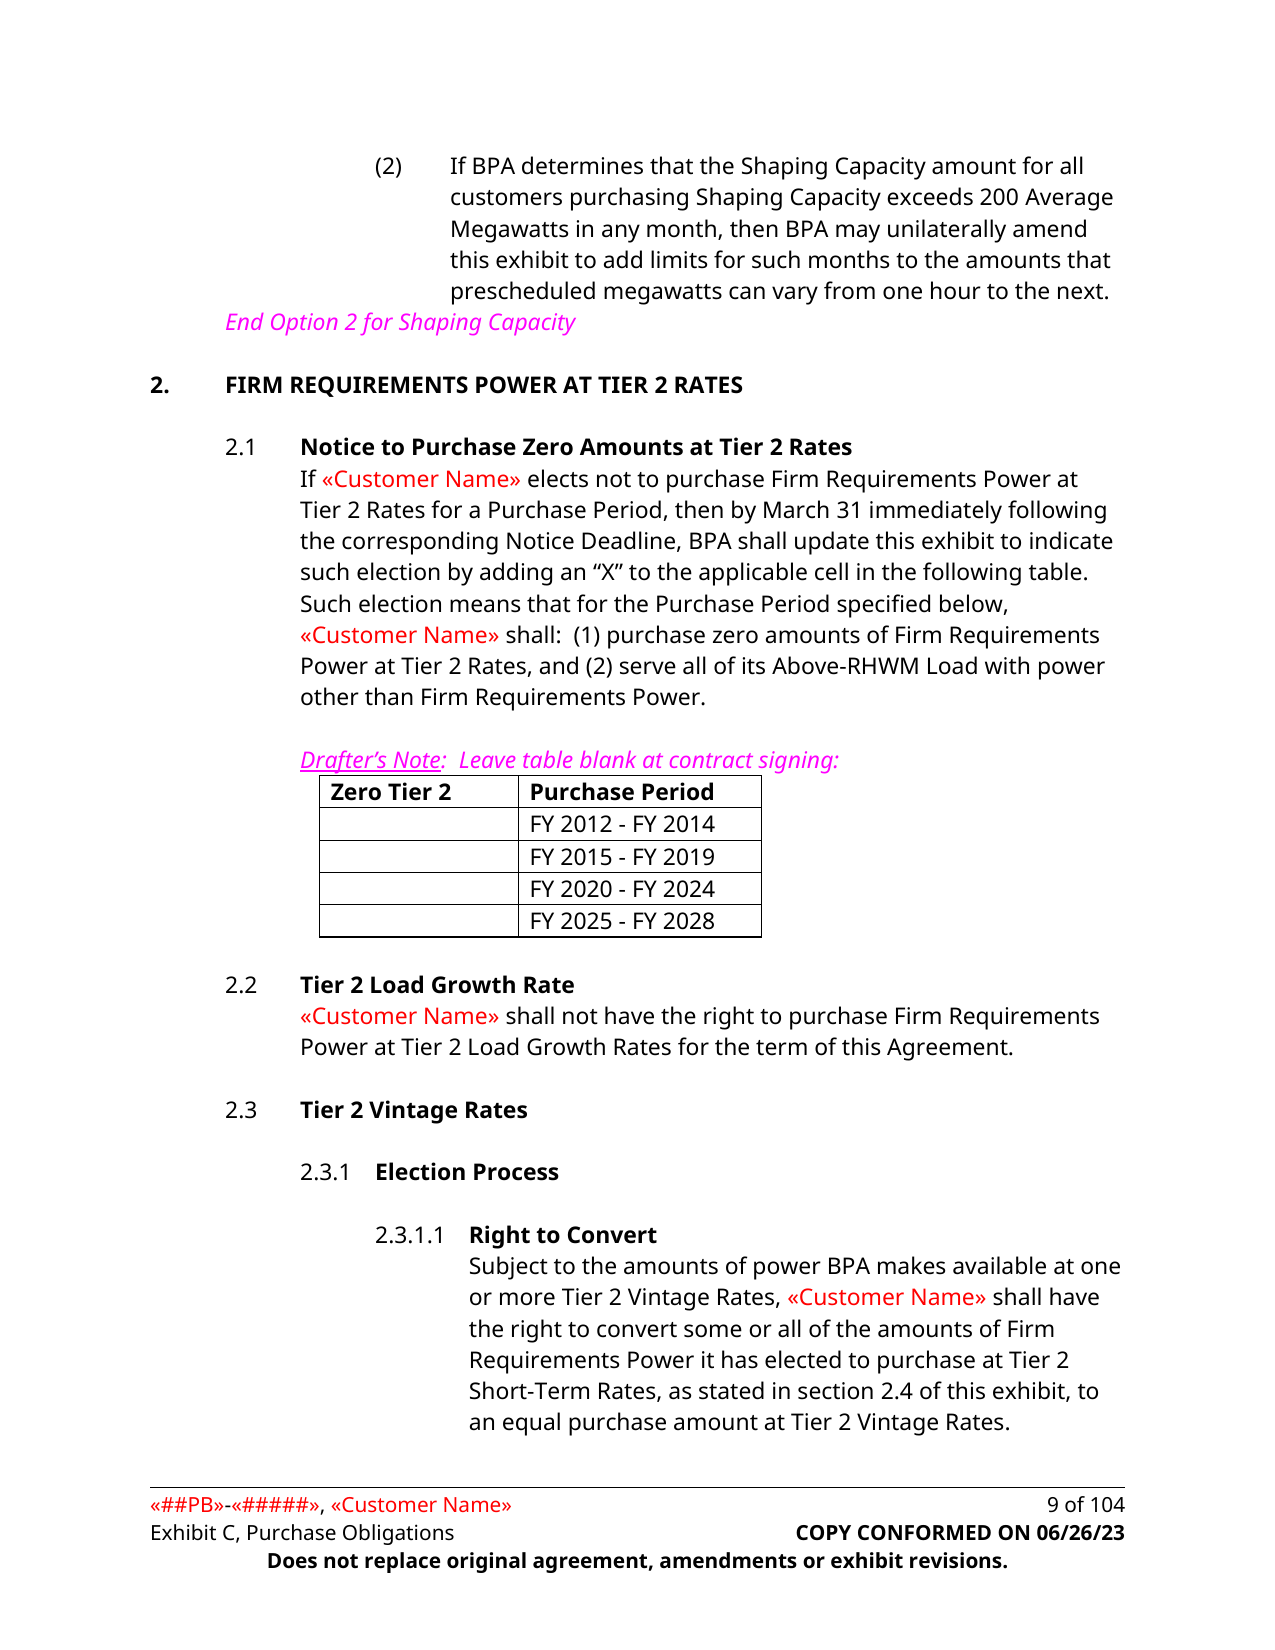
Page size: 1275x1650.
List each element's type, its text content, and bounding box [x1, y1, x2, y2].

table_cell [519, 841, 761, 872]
text 2.3.1 Election Process [300, 1156, 1125, 1187]
text «Customer Name» shall not have the right to purchase Firm Requirements Power at Tier 2 Load Growth Rates for the term of this Agreement. [300, 1000, 1125, 1062]
text 2.2 Tier 2 Load Growth Rate [150, 969, 1125, 1000]
text End Option 2 for Shaping Capacity [150, 306, 1125, 337]
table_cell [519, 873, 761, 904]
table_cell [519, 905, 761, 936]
text 2.3.1.1 Right to Convert [375, 1219, 1125, 1250]
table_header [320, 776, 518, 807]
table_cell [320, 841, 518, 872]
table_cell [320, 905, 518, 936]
text Drafter’s Note: Leave table blank at contract signing: [225, 744, 1125, 775]
text Subject to the amounts of power BPA makes available at one or more Tier 2 Vintage Rates, «Customer Name» shall have the right to convert some or all of the amounts of Firm Requirements Power it has elected to purchase at Tier 2 Short-Term Rates, as stated in section 2.4 of this exhibit, to an equal purchase amount at Tier 2 Vintage Rates. [469, 1250, 1125, 1437]
text 2. FIRM REQUIREMENTS POWER AT TIER 2 RATES [150, 369, 1125, 400]
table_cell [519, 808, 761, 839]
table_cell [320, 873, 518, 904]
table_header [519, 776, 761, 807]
text 2.3 Tier 2 Vintage Rates [225, 1094, 1125, 1125]
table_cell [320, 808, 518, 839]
text 2.1 Notice to Purchase Zero Amounts at Tier 2 Rates [150, 431, 1125, 462]
text If «Customer Name» elects not to purchase Firm Requirements Power at Tier 2 Rates for a Purchase Period, then by March 31 immediately following the corresponding Notice Deadline, BPA shall update this exhibit to indicate such election by adding an “X” to the applicable cell in the following table. Such election means that for the Purchase Period specified below, «Customer Name» shall: (1) purchase zero amounts of Firm Requirements Power at Tier 2 Rates, and (2) serve all of its Above-RHWM Load with power other than Firm Requirements Power. [300, 462, 1125, 712]
text (2) If BPA determines that the Shaping Capacity amount for all customers purchasing Shaping Capacity exceeds 200 Average Megawatts in any month, then BPA may unilaterally amend this exhibit to add limits for such months to the amounts that prescheduled megawatts can vary from one hour to the next. [375, 150, 1125, 306]
